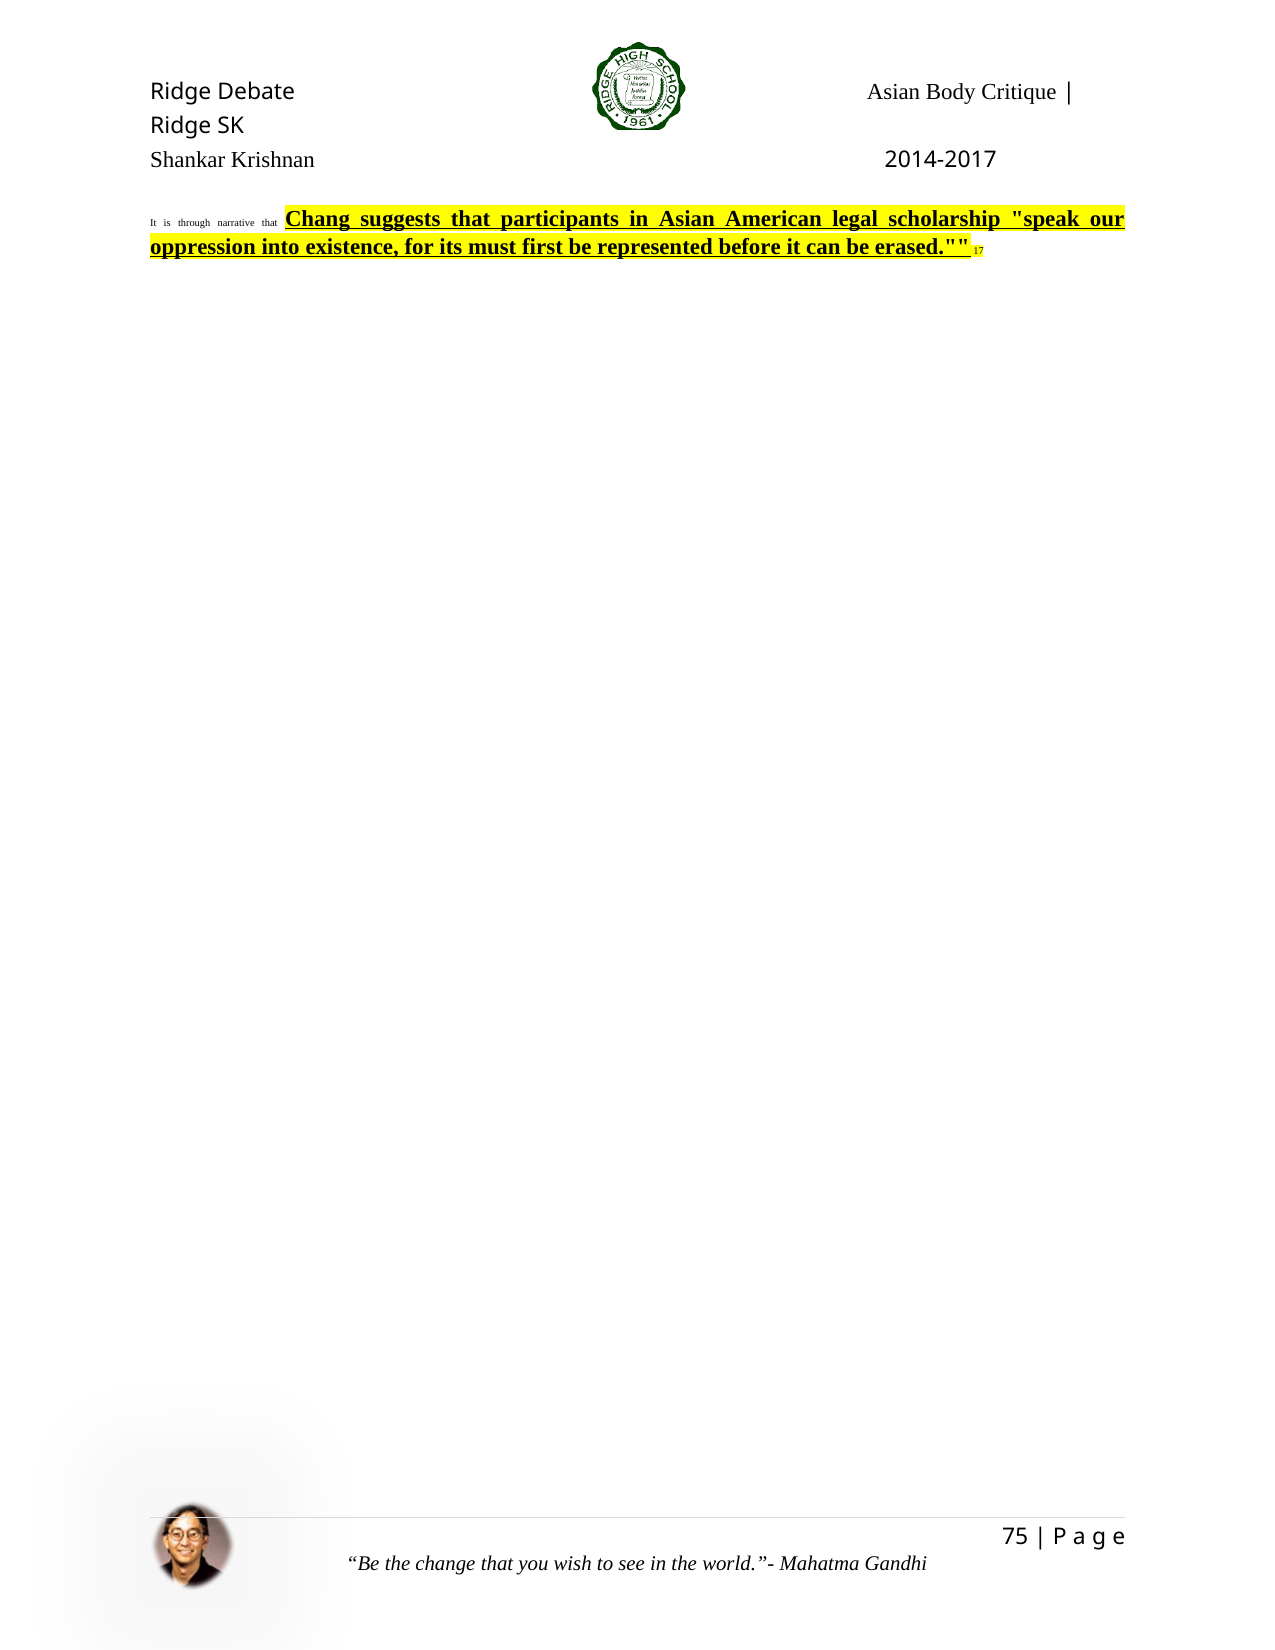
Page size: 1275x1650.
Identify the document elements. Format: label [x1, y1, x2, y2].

picture [158, 1518, 228, 1583]
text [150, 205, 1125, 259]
picture [173, 1508, 213, 1517]
picture [578, 42, 697, 130]
